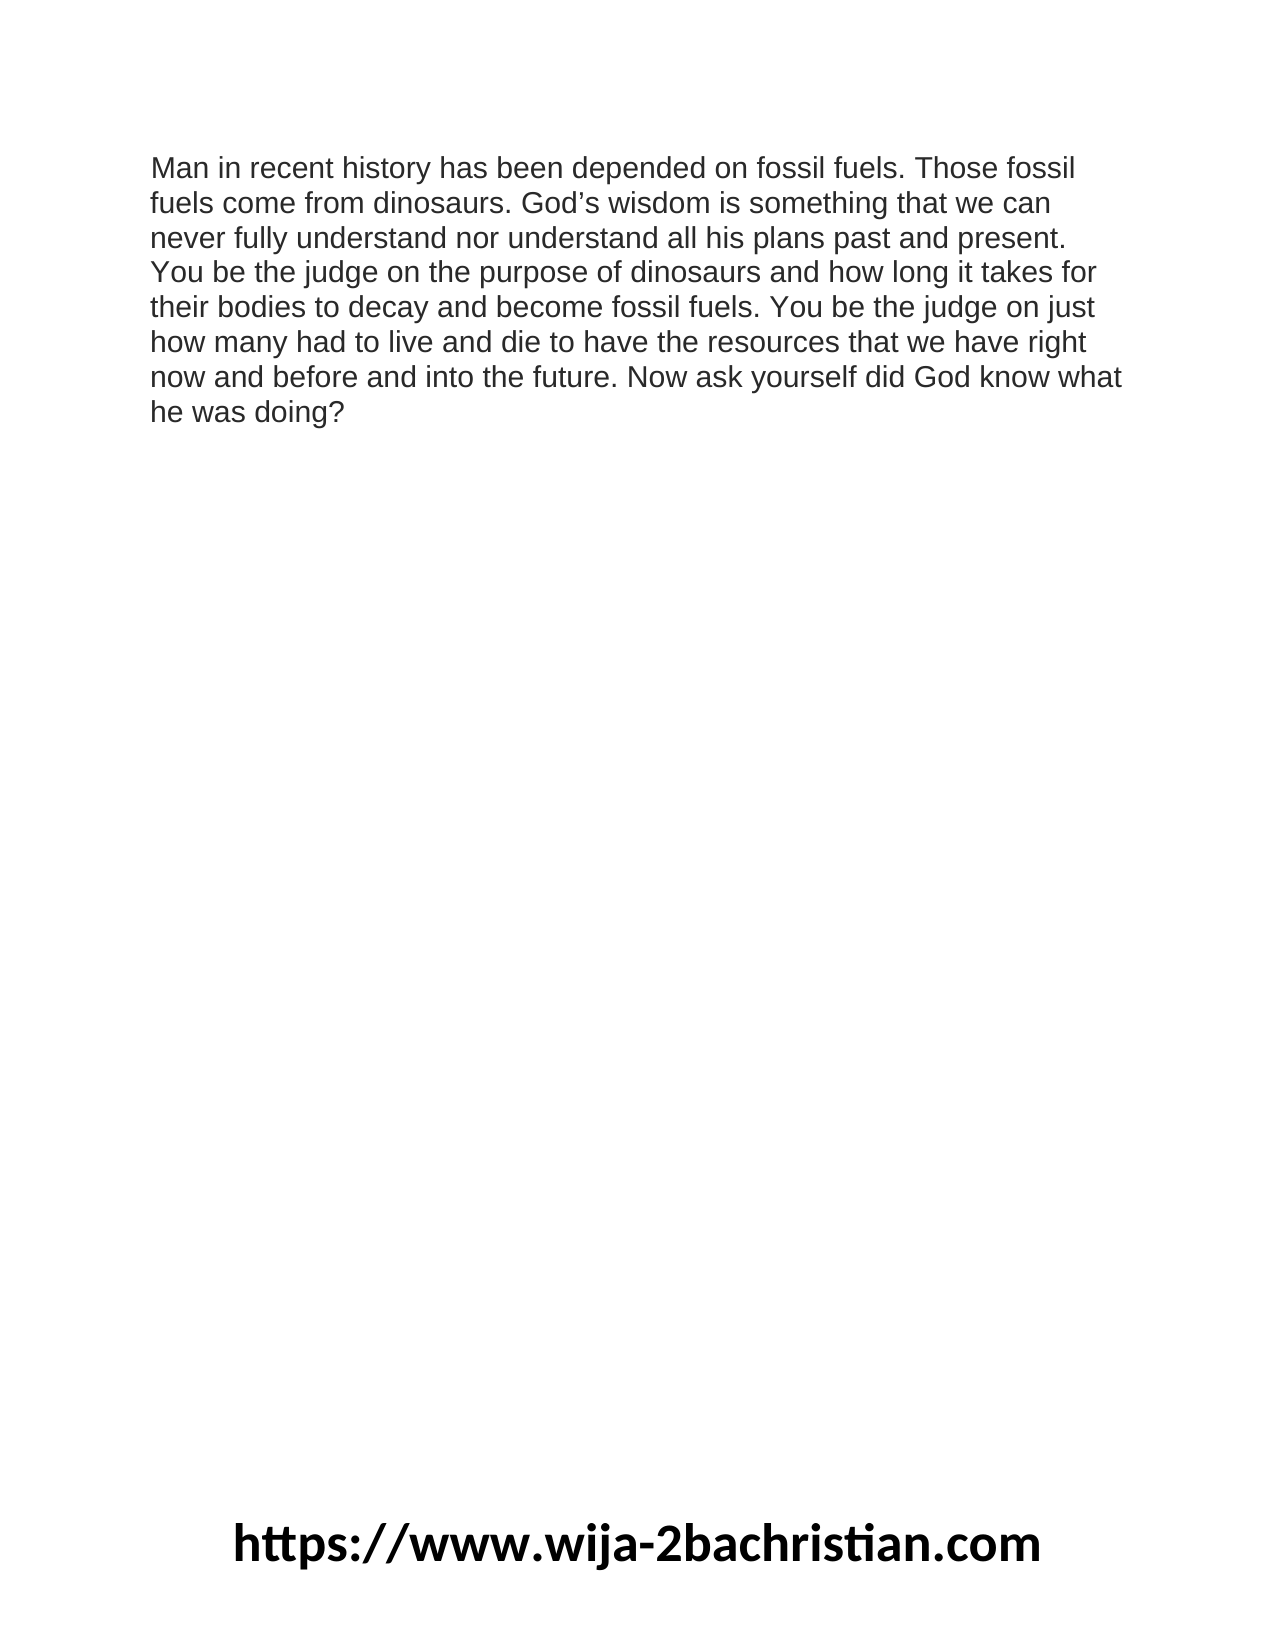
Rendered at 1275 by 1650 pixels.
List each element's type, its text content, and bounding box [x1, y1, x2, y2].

text Man in recent history has been depended on fossil fuels. Those fossil fuels come from dinosaurs. God’s wisdom is something that we can never fully understand nor understand all his plans past and present. You be the judge on the purpose of dinosaurs and how long it takes for their bodies to decay and become fossil fuels. You be the judge on just how many had to live and die to have the resources that we have right now and before and into the future. Now ask yourself did God know what he was doing? [150, 150, 1125, 428]
